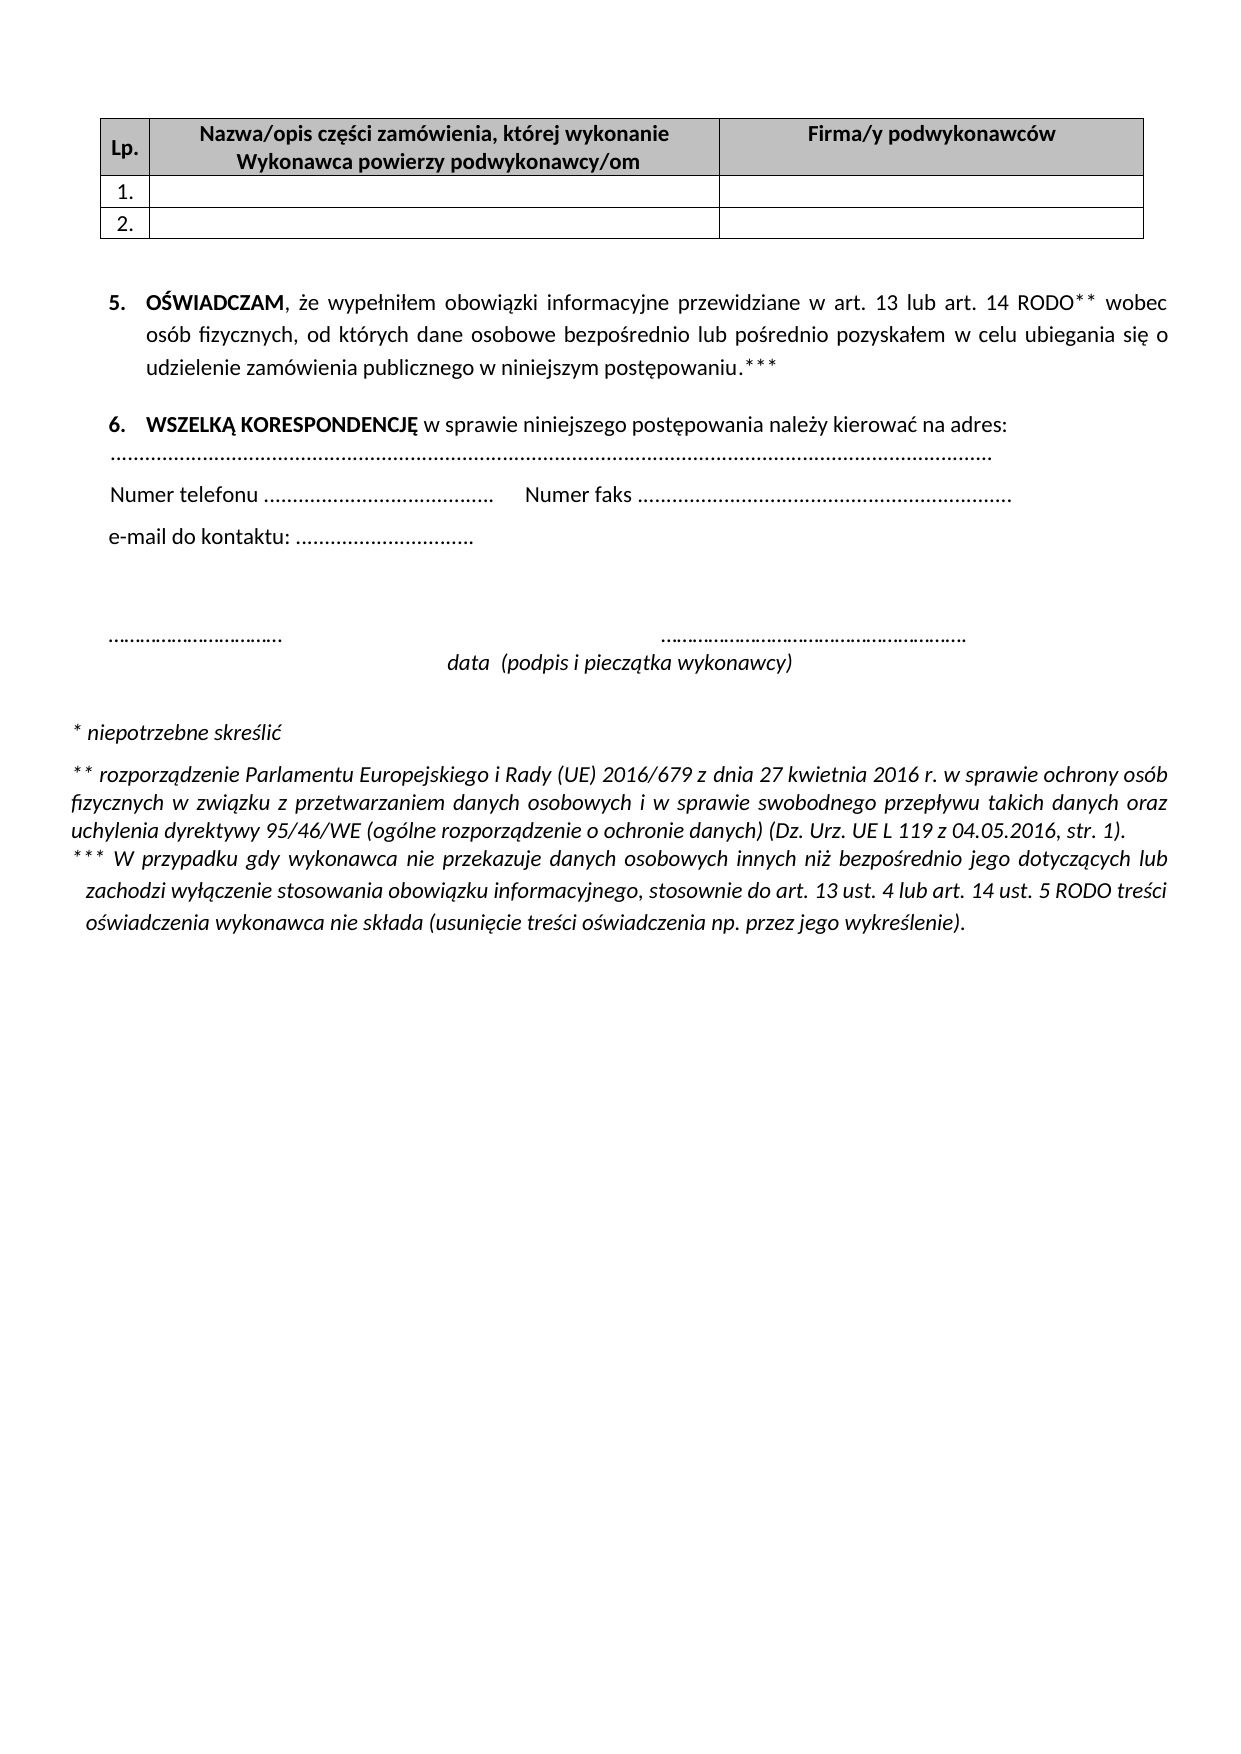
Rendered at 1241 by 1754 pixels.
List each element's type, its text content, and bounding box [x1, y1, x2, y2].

table_cell [150, 176, 719, 207]
table_header Lp. [101, 119, 149, 175]
table_cell 1. [101, 176, 149, 207]
table_cell [720, 176, 1143, 207]
text *** W przypadku gdy wykonawca nie przekazuje danych osobowych innych niż bezpośrednio jego dotyczących lub zachodzi wyłączenie stosowania obowiązku informacyjnego, stosownie do art. 13 ust. 4 lub art. 14 ust. 5 RODO treści oświadczenia wykonawca nie składa (usunięcie treści oświadczenia np. przez jego wykreślenie). [71, 844, 1169, 936]
text * niepotrzebne skreślić [71, 718, 1169, 746]
table_header Firma/y podwykonawców [720, 119, 1143, 175]
table_cell [150, 208, 719, 238]
table_header Nazwa/opis części zamówienia, której wykonanie Wykonawca powierzy podwykonawcy/om [150, 119, 719, 175]
text e-mail do kontaktu: ............................... [108, 522, 1169, 550]
text data (podpis i pieczątka wykonawcy) [71, 648, 1169, 676]
text ** rozporządzenie Parlamentu Europejskiego i Rady (UE) 2016/679 z dnia 27 kwietnia 2016 r. w sprawie ochrony osób fizycznych w związku z przetwarzaniem danych osobowych i w sprawie swobodnego przepływu takich danych oraz uchylenia dyrektywy 95/46/WE (ogólne rozporządzenie o ochronie danych) (Dz. Urz. UE L 119 z 04.05.2016, str. 1). [71, 760, 1169, 844]
text Numer telefonu ........................................ Numer faks ................................................................. [110, 480, 1169, 508]
table_cell [720, 208, 1143, 238]
list WSZELKĄ KORESPONDENCJĘ w sprawie niniejszego postępowania należy kierować na adres: [108, 410, 1169, 438]
table_cell 2. [101, 208, 149, 238]
text …………………………… …………………………………………………. [71, 620, 1169, 648]
list OŚWIADCZAM, że wypełniłem obowiązki informacyjne przewidziane w art. 13 lub art. 14 RODO** wobec osób fizycznych, od których dane osobowe bezpośrednio lub pośrednio pozyskałem w celu ubiegania się o udzielenie zamówienia publicznego w niniejszym postępowaniu.*** [108, 288, 1169, 381]
text ......................................................................................................................................................... [110, 438, 1169, 466]
